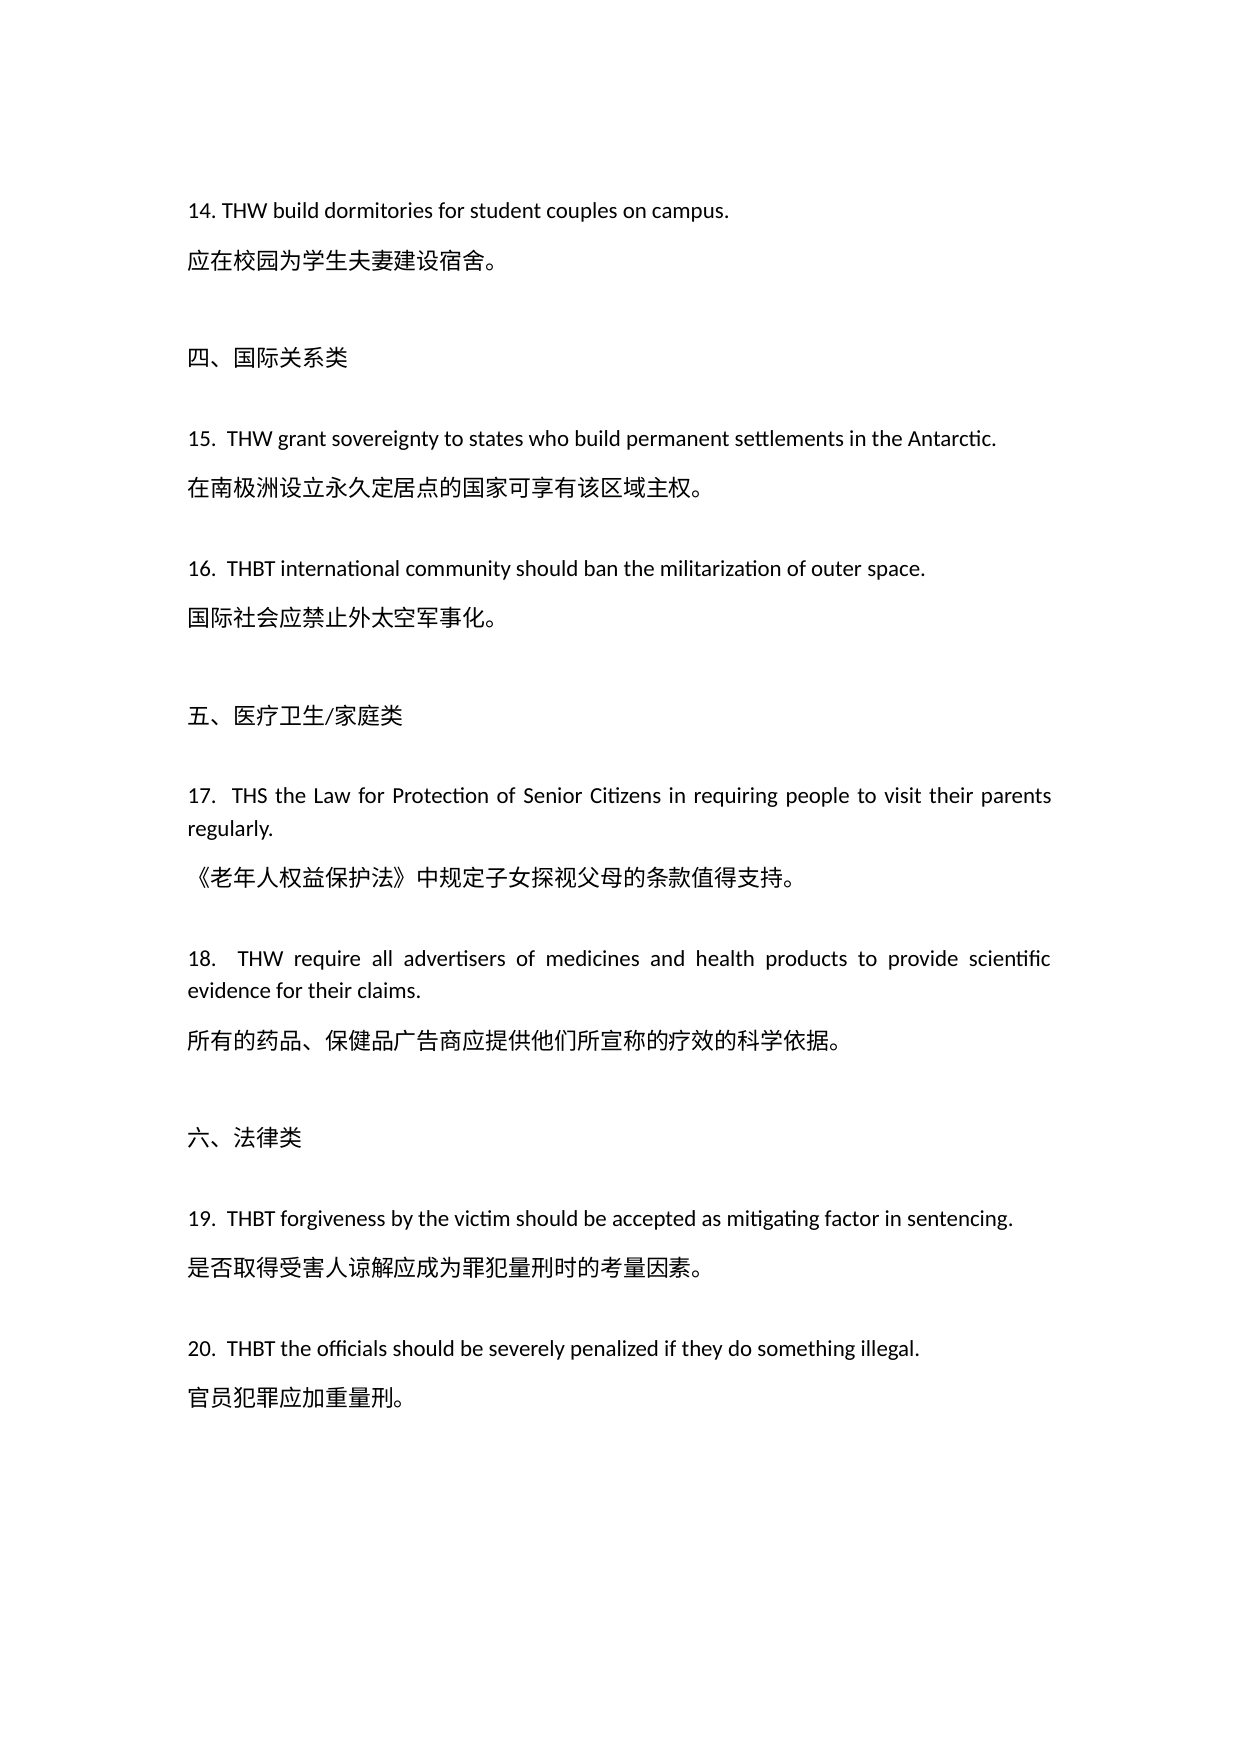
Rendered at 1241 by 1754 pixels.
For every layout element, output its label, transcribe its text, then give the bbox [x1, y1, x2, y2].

text 16. THBT international community should ban the militarization of outer space. [187, 552, 1053, 584]
text 所有的药品、保健品广告商应提供他们所宣称的疗效的科学依据。 [187, 1007, 1053, 1072]
text 18. THW require all advertisers of medicines and health products to provide scientific evidence for their claims. [187, 942, 1053, 1007]
text 官员犯罪应加重量刑。 [187, 1364, 1053, 1429]
text 在南极洲设立永久定居点的国家可享有该区域主权。 [187, 454, 1053, 519]
text 14. THW build dormitories for student couples on campus. [187, 194, 1053, 227]
text 六、法律类 [187, 1104, 1053, 1169]
text 应在校园为学生夫妻建设宿舍。 [187, 227, 1053, 292]
text 19. THBT forgiveness by the victim should be accepted as mitigating factor in sentencing. [187, 1202, 1053, 1234]
text 17. THS the Law for Protection of Senior Citizens in requiring people to visit their parents regularly. [187, 779, 1053, 844]
text 《老年人权益保护法》中规定子女探视父母的条款值得支持。 [187, 844, 1053, 909]
text 是否取得受害人谅解应成为罪犯量刑时的考量因素。 [187, 1234, 1053, 1299]
text 四、国际关系类 [187, 324, 1053, 389]
text 20. THBT the officials should be severely penalized if they do something illegal. [187, 1332, 1053, 1364]
text 国际社会应禁止外太空军事化。 [187, 584, 1053, 649]
text 15. THW grant sovereignty to states who build permanent settlements in the Antarctic. [187, 422, 1053, 454]
text 五、医疗卫生/家庭类 [187, 682, 1053, 747]
